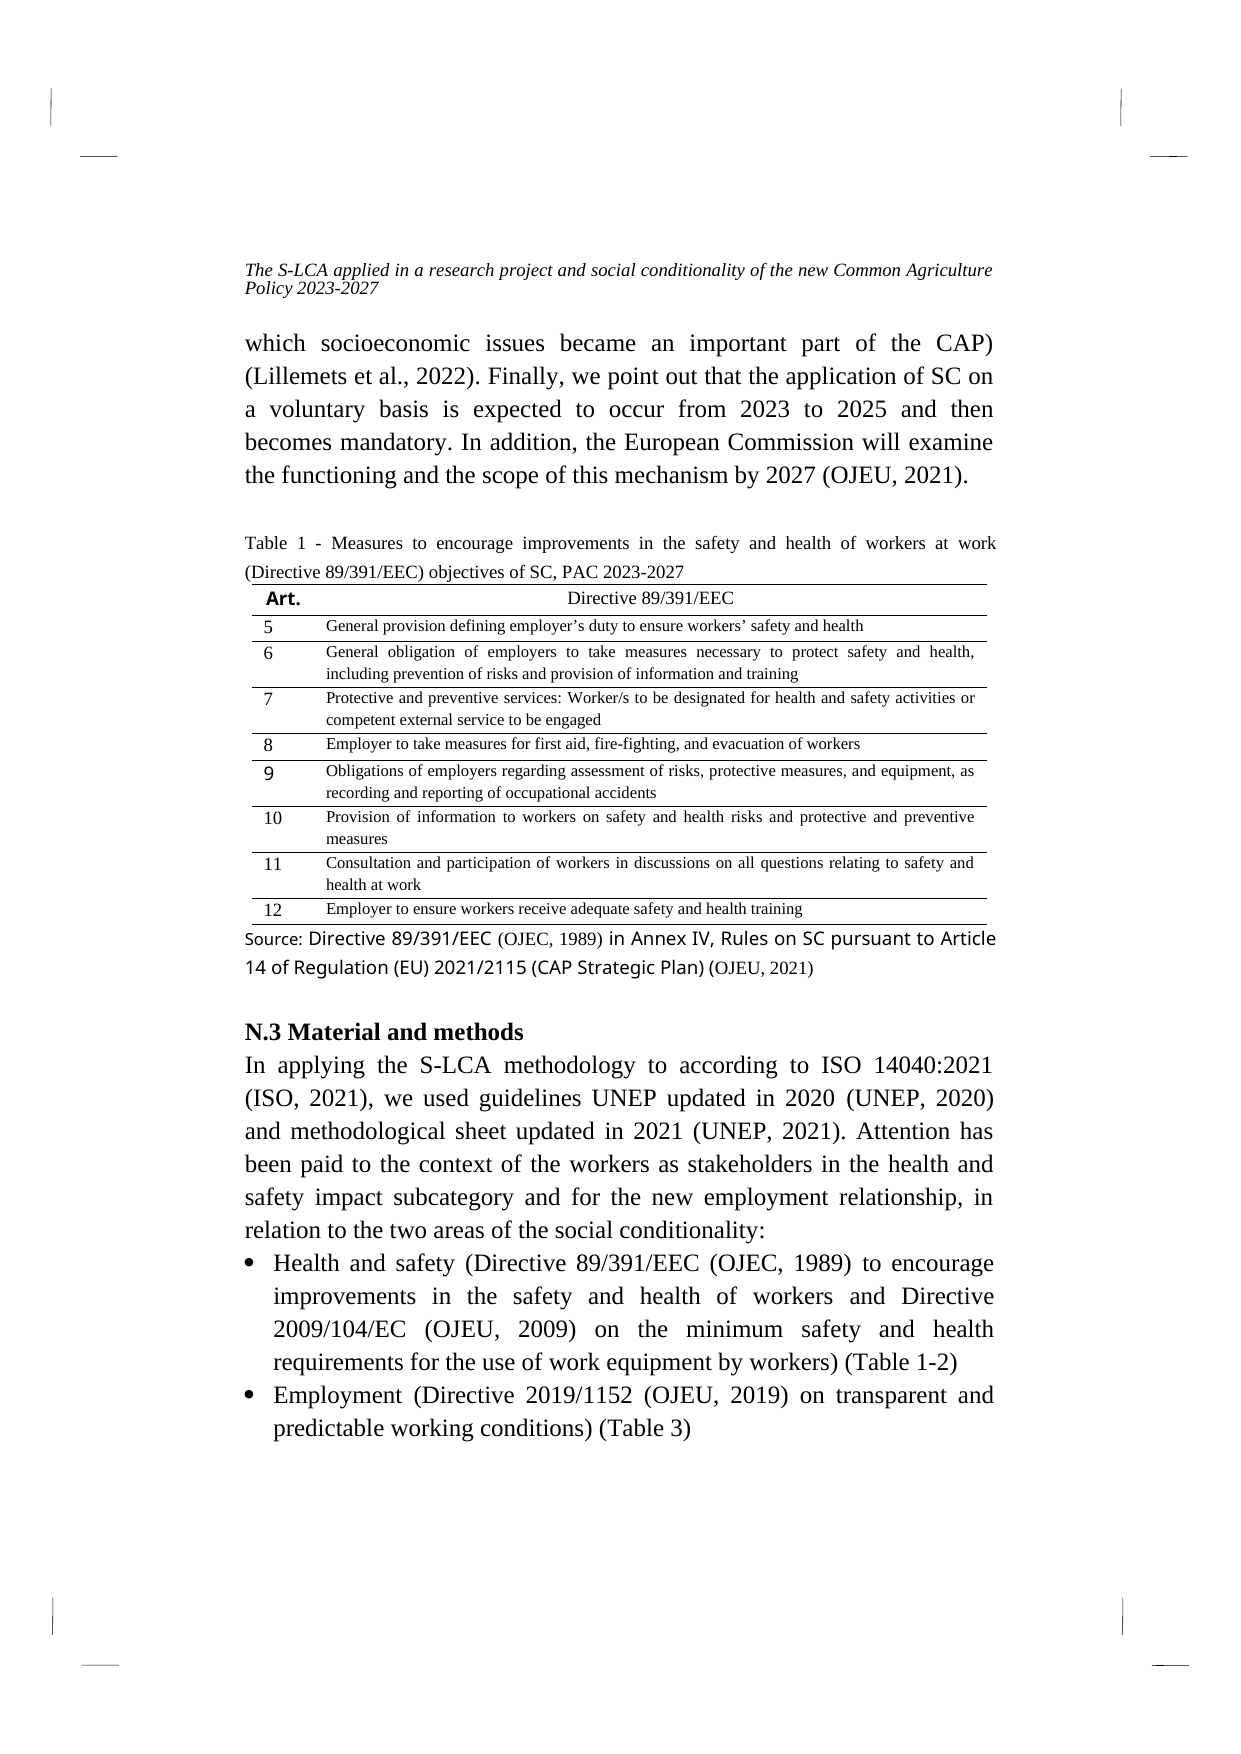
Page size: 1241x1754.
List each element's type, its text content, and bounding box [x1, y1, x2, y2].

subtitle N.3 Material and methods [244, 1017, 994, 1046]
table_cell Obligations of employers regarding assessment of risks, protective measures, and equipment, as recording and reporting of occupational accidents [315, 761, 987, 806]
table_cell Provision of information to workers on safety and health risks and protective and preventive measures [315, 807, 987, 852]
table_cell 12 [252, 899, 314, 924]
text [244, 328, 994, 433]
table_cell 7 [252, 688, 314, 733]
table_cell 11 [252, 853, 314, 898]
table_cell Employer to ensure workers receive adequate safety and health training [315, 899, 987, 924]
table_header Directive 89/391/EEC [315, 585, 987, 614]
text In applying the S-LCA methodology to according to ISO 14040:2021 (ISO, 2021), we used guidelines UNEP updated in 2020 (UNEP, 2020) and methodological sheet updated in 2021 (UNEP, 2021). Attention has been paid to the context of the workers as stakeholders in the health and safety impact subcategory and for the new employment relationship, in relation to the two areas of the social conditionality: [244, 1050, 994, 1244]
table_cell General obligation of employers to take measures necessary to protect safety and health, including prevention of risks and provision of information and training [315, 642, 987, 687]
table_cell Protective and preventive services: Worker/s to be designated for health and safety activities or competent external service to be engaged [315, 688, 987, 733]
text Source: Directive 89/391/EEC (OJEC, 1989) in Annex IV, Rules on SC pursuant to Article 14 of Regulation (EU) 2021/2115 (CAP Strategic Plan) (OJEU, 2021) [244, 925, 997, 980]
text Table 1 - Measures to encourage improvements in the safety and health of workers at work (Directive 89/391/EEC) objectives of SC, PAC 2023-2027 [244, 526, 997, 584]
list Employment (Directive 2019/1152 (OJEU, 2019) on transparent and predictable working conditions) (Table 3) [244, 1380, 994, 1442]
table_cell 8 [252, 734, 314, 759]
table_cell General provision defining employer’s duty to ensure workers’ safety and health [315, 616, 987, 641]
table_cell Employer to take measures for first aid, fire-fighting, and evacuation of workers [315, 734, 987, 759]
table_cell 6 [252, 642, 314, 687]
table_header Art. [252, 585, 314, 614]
table_cell 5 [252, 616, 314, 641]
table_cell 10 [252, 807, 314, 852]
table_cell 9 [252, 761, 314, 806]
table_cell Consultation and participation of workers in discussions on all questions relating to safety and health at work [315, 853, 987, 898]
list Health and safety (Directive 89/391/EEC (OJEC, 1989) to encourage improvements in the safety and health of workers and Directive 2009/104/EC (OJEU, 2009) on the minimum safety and health requirements for the use of work equipment by workers) (Table 1-2) [244, 1248, 994, 1376]
